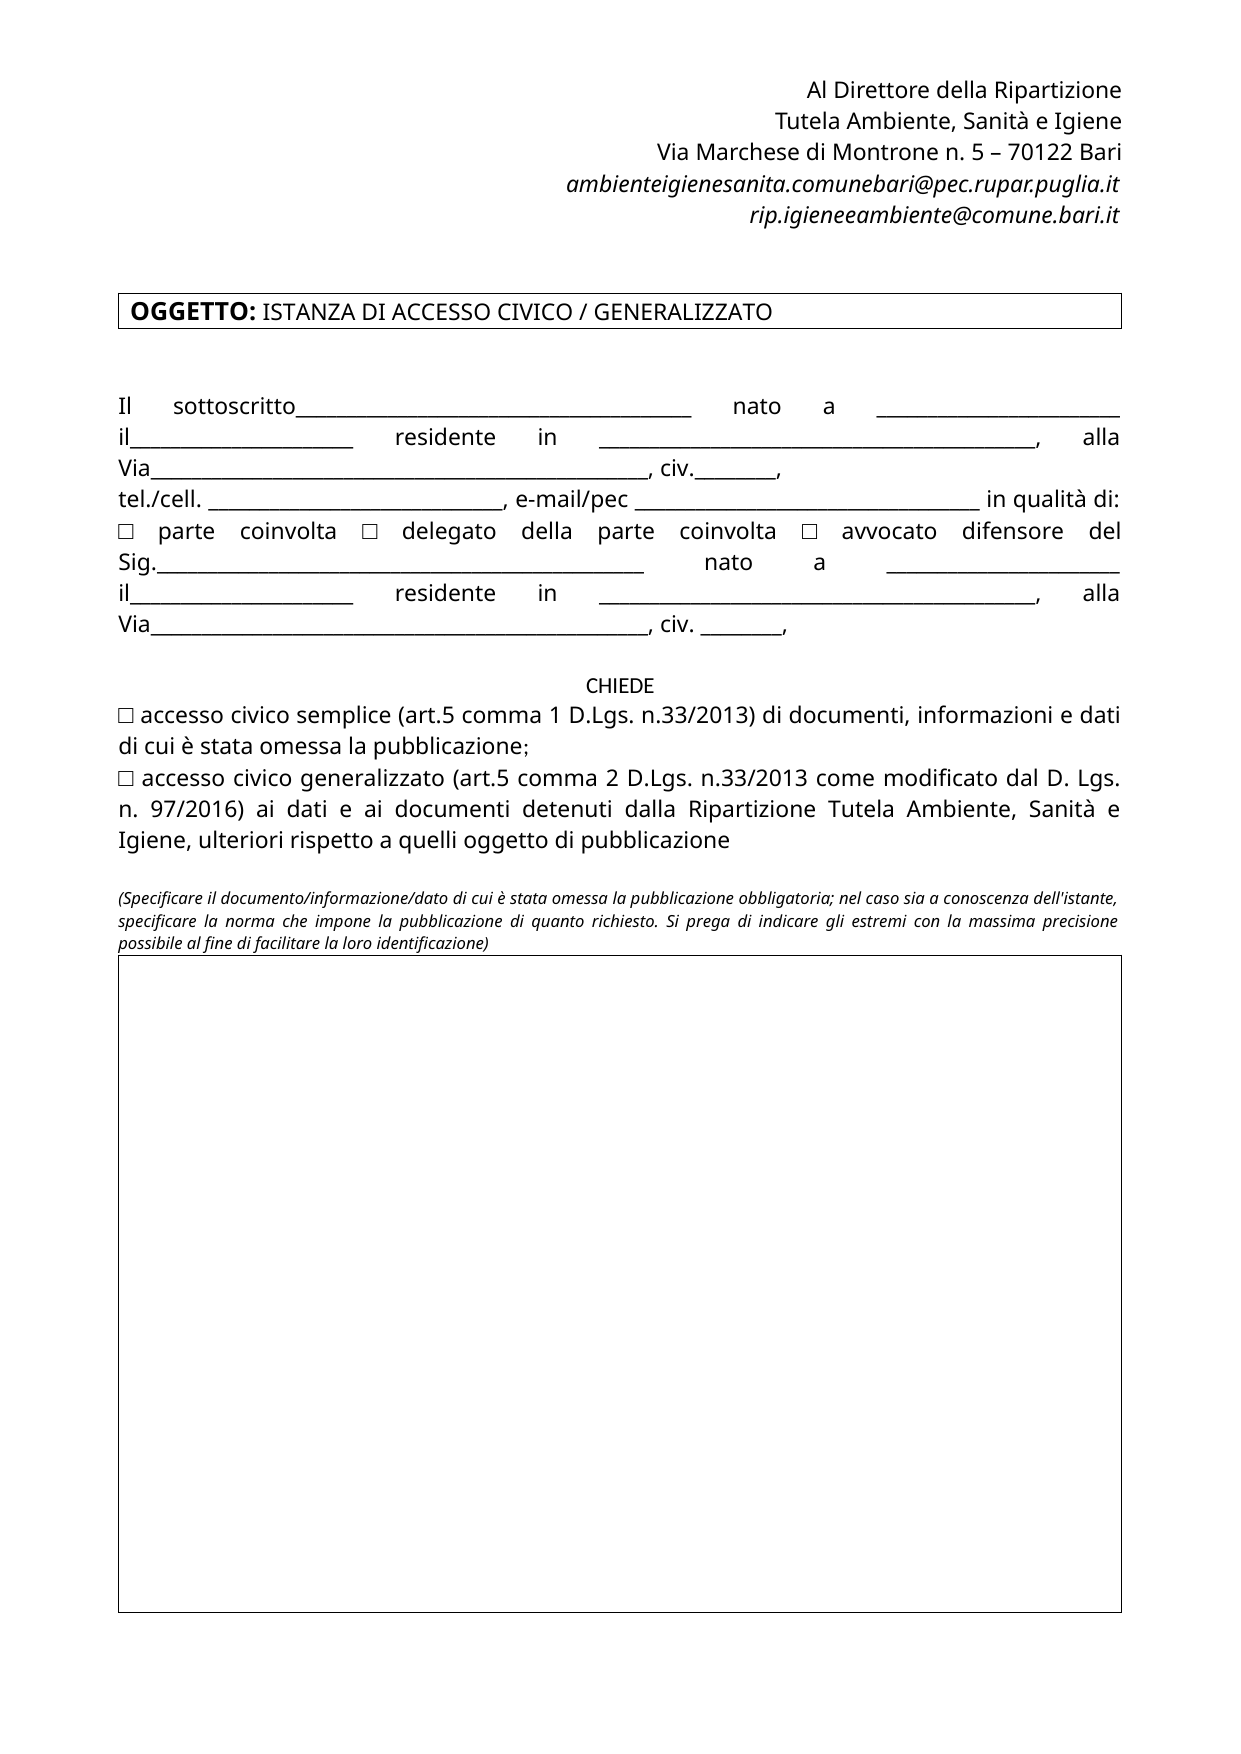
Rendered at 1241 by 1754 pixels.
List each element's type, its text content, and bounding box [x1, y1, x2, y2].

text (Specificare il documento/informazione/dato di cui è stata omessa la pubblicazione obbligatoria; nel caso sia a conoscenza dell'istante, specificare la norma che impone la pubblicazione di quanto richiesto. Si prega di indicare gli estremi con la massima precisione possibile al fine di facilitare la loro identificazione) [118, 886, 1122, 954]
text Il sottoscritto_______________________________________ nato a ________________________ il______________________ residente in ___________________________________________, alla Via_________________________________________________, civ.________, [118, 390, 1122, 483]
table_header [119, 956, 1121, 1612]
text tel./cell. _____________________________, e-mail/pec __________________________________ in qualità di: □ parte coinvolta □ delegato della parte coinvolta □ avvocato difensore del Sig.________________________________________________ nato a _______________________ il______________________ residente in ___________________________________________, alla Via_________________________________________________, civ. ________, [118, 483, 1122, 640]
text □ accesso civico semplice (art.5 comma 1 D.Lgs. n.33/2013) di documenti, informazioni e dati di cui è stata omessa la pubblicazione; [118, 699, 1122, 761]
table_header OGGETTO: ISTANZA DI ACCESSO CIVICO / GENERALIZZATO [119, 294, 1121, 328]
text □ accesso civico generalizzato (art.5 comma 2 D.Lgs. n.33/2013 come modificato dal D. Lgs. n. 97/2016) ai dati e ai documenti detenuti dalla Ripartizione Tutela Ambiente, Sanità e Igiene, ulteriori rispetto a quelli oggetto di pubblicazione [118, 761, 1122, 855]
text CHIEDE [118, 671, 1122, 699]
